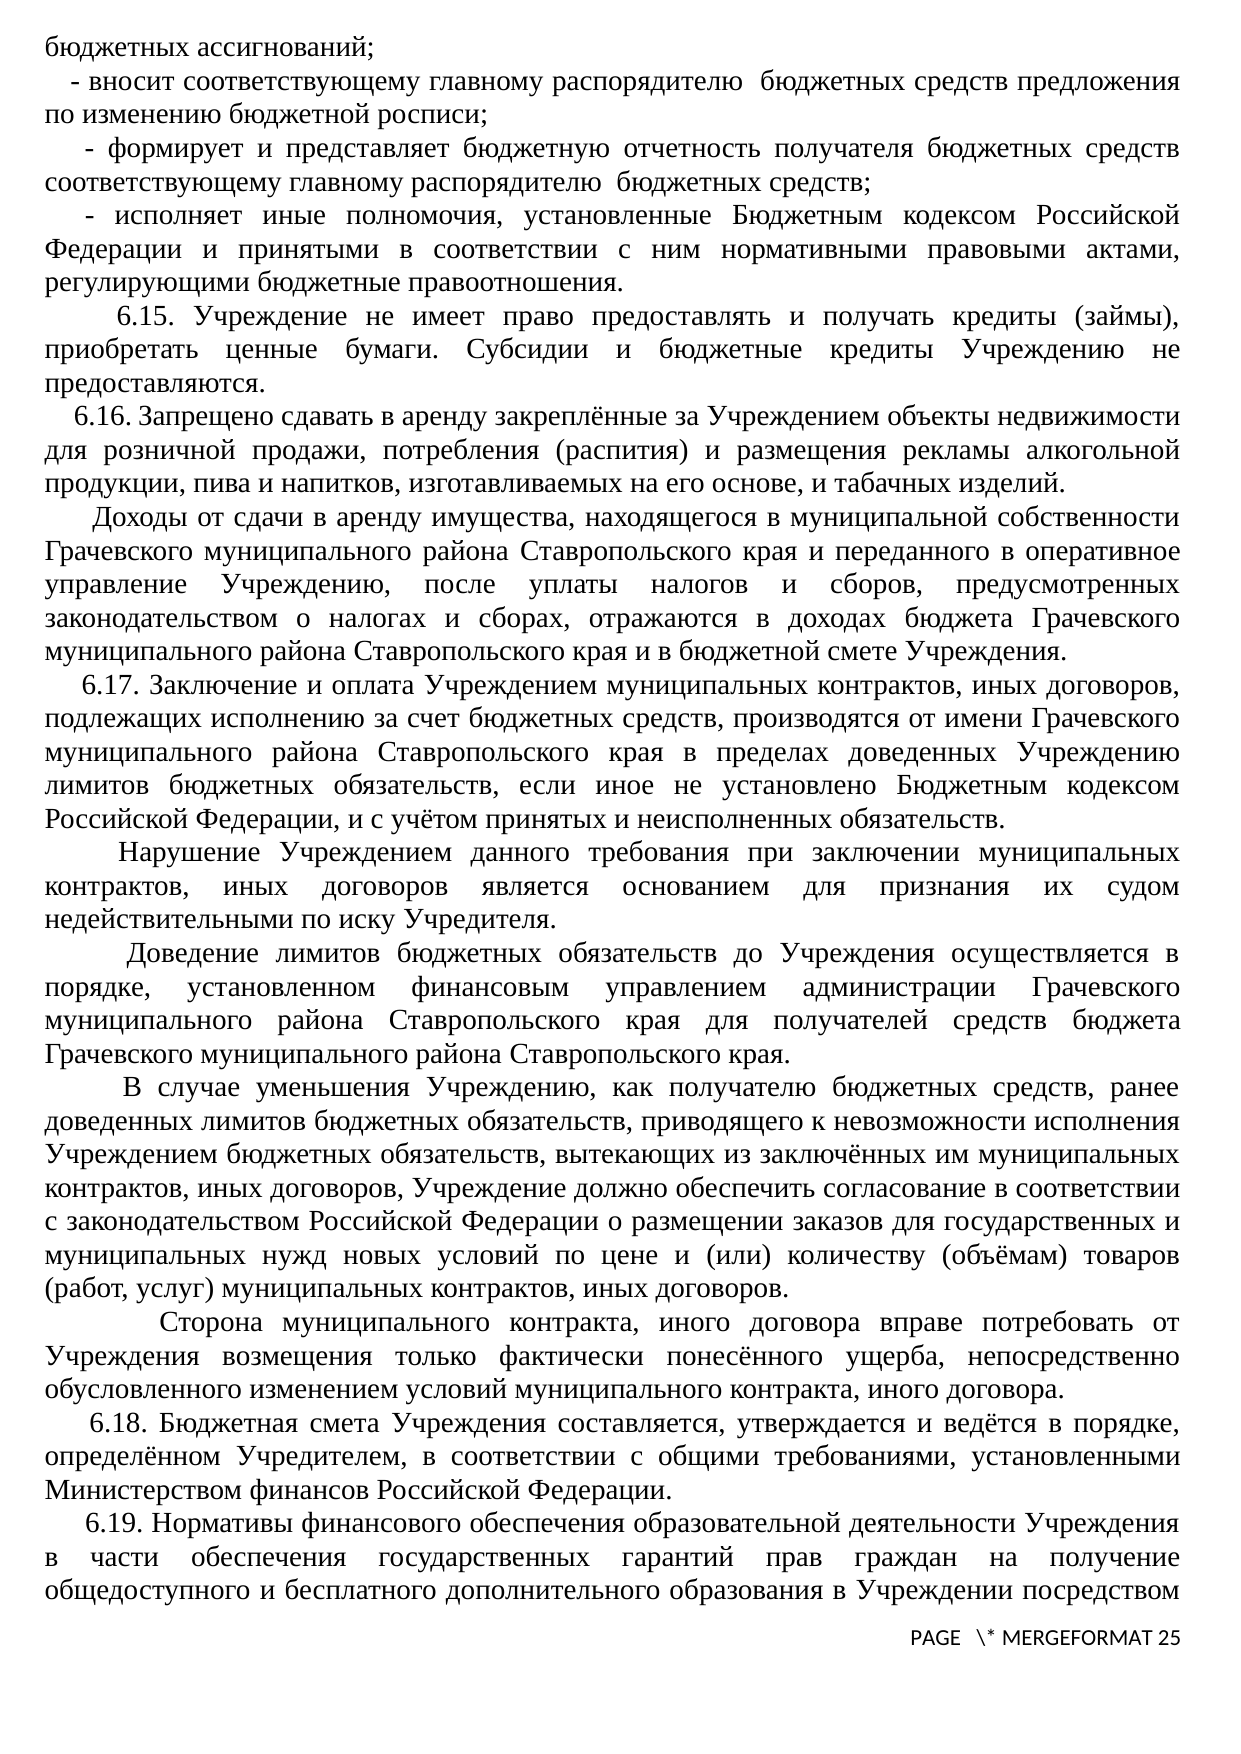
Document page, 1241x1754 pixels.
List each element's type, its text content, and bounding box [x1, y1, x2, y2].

text 6.15. Учреждение не имеет право предоставлять и получать кредиты (займы), приобретать ценные бумаги. Субсидии и бюджетные кредиты Учреждению не предоставляются. [44, 298, 1181, 398]
text В случае уменьшения Учреждению, как получателю бюджетных средств, ранее доведенных лимитов бюджетных обязательств, приводящего к невозможности исполнения Учреждением бюджетных обязательств, вытекающих из заключённых им муниципальных контрактов, иных договоров, Учреждение должно обеспечить согласование в соответствии с законодательством Российской Федерации о размещении заказов для государственных и муниципальных нужд новых условий по цене и (или) количеству (объёмам) товаров (работ, услуг) муниципальных контрактов, иных договоров. [44, 1069, 1181, 1304]
text Нарушение Учреждением данного требования при заключении муниципальных контрактов, иных договоров является основанием для признания их судом недействительными по иску Учредителя. [44, 834, 1181, 935]
text Доходы от сдачи в аренду имущества, находящегося в муниципальной собственности Грачевского муниципального района Ставропольского края и переданного в оперативное управление Учреждению, после уплаты налогов и сборов, предусмотренных законодательством о налогах и сборах, отражаются в доходах бюджета Грачевского муниципального района Ставропольского края и в бюджетной смете Учреждения. [44, 499, 1181, 667]
text 6.18. Бюджетная смета Учреждения составляется, утверждается и ведётся в порядке, определённом Учредителем, в соответствии с общими требованиями, установленными Министерством финансов Российской Федерации. [44, 1405, 1181, 1505]
text - исполняет иные полномочия, установленные Бюджетным кодексом Российской Федерации и принятыми в соответствии с ним нормативными правовыми актами, регулирующими бюджетные правоотношения. [44, 197, 1181, 298]
text - вносит соответствующему главному распорядителю бюджетных средств предложения по изменению бюджетной росписи; [44, 63, 1181, 130]
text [44, 1505, 1181, 1606]
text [44, 29, 1181, 63]
text Доведение лимитов бюджетных обязательств до Учреждения осуществляется в порядке, установленном финансовым управлением администрации Грачевского муниципального района Ставропольского края для получателей средств бюджета Грачевского муниципального района Ставропольского края. [44, 935, 1181, 1069]
text 6.17. Заключение и оплата Учреждением муниципальных контрактов, иных договоров, подлежащих исполнению за счет бюджетных средств, производятся от имени Грачевского муниципального района Ставропольского края в пределах доведенных Учреждению лимитов бюджетных обязательств, если иное не установлено Бюджетным кодексом Российской Федерации, и с учётом принятых и неисполненных обязательств. [44, 667, 1181, 834]
text Сторона муниципального контракта, иного договора вправе потребовать от Учреждения возмещения только фактически понесённого ущерба, непосредственно обусловленного изменением условий муниципального контракта, иного договора. [44, 1304, 1181, 1405]
text 6.16. Запрещено сдавать в аренду закреплённые за Учреждением объекты недвижимости для розничной продажи, потребления (распития) и размещения рекламы алкогольной продукции, пива и напитков, изготавливаемых на его основе, и табачных изделий. [44, 398, 1181, 499]
text - формирует и представляет бюджетную отчетность получателя бюджетных средств соответствующему главному распорядителю бюджетных средств; [44, 130, 1181, 197]
